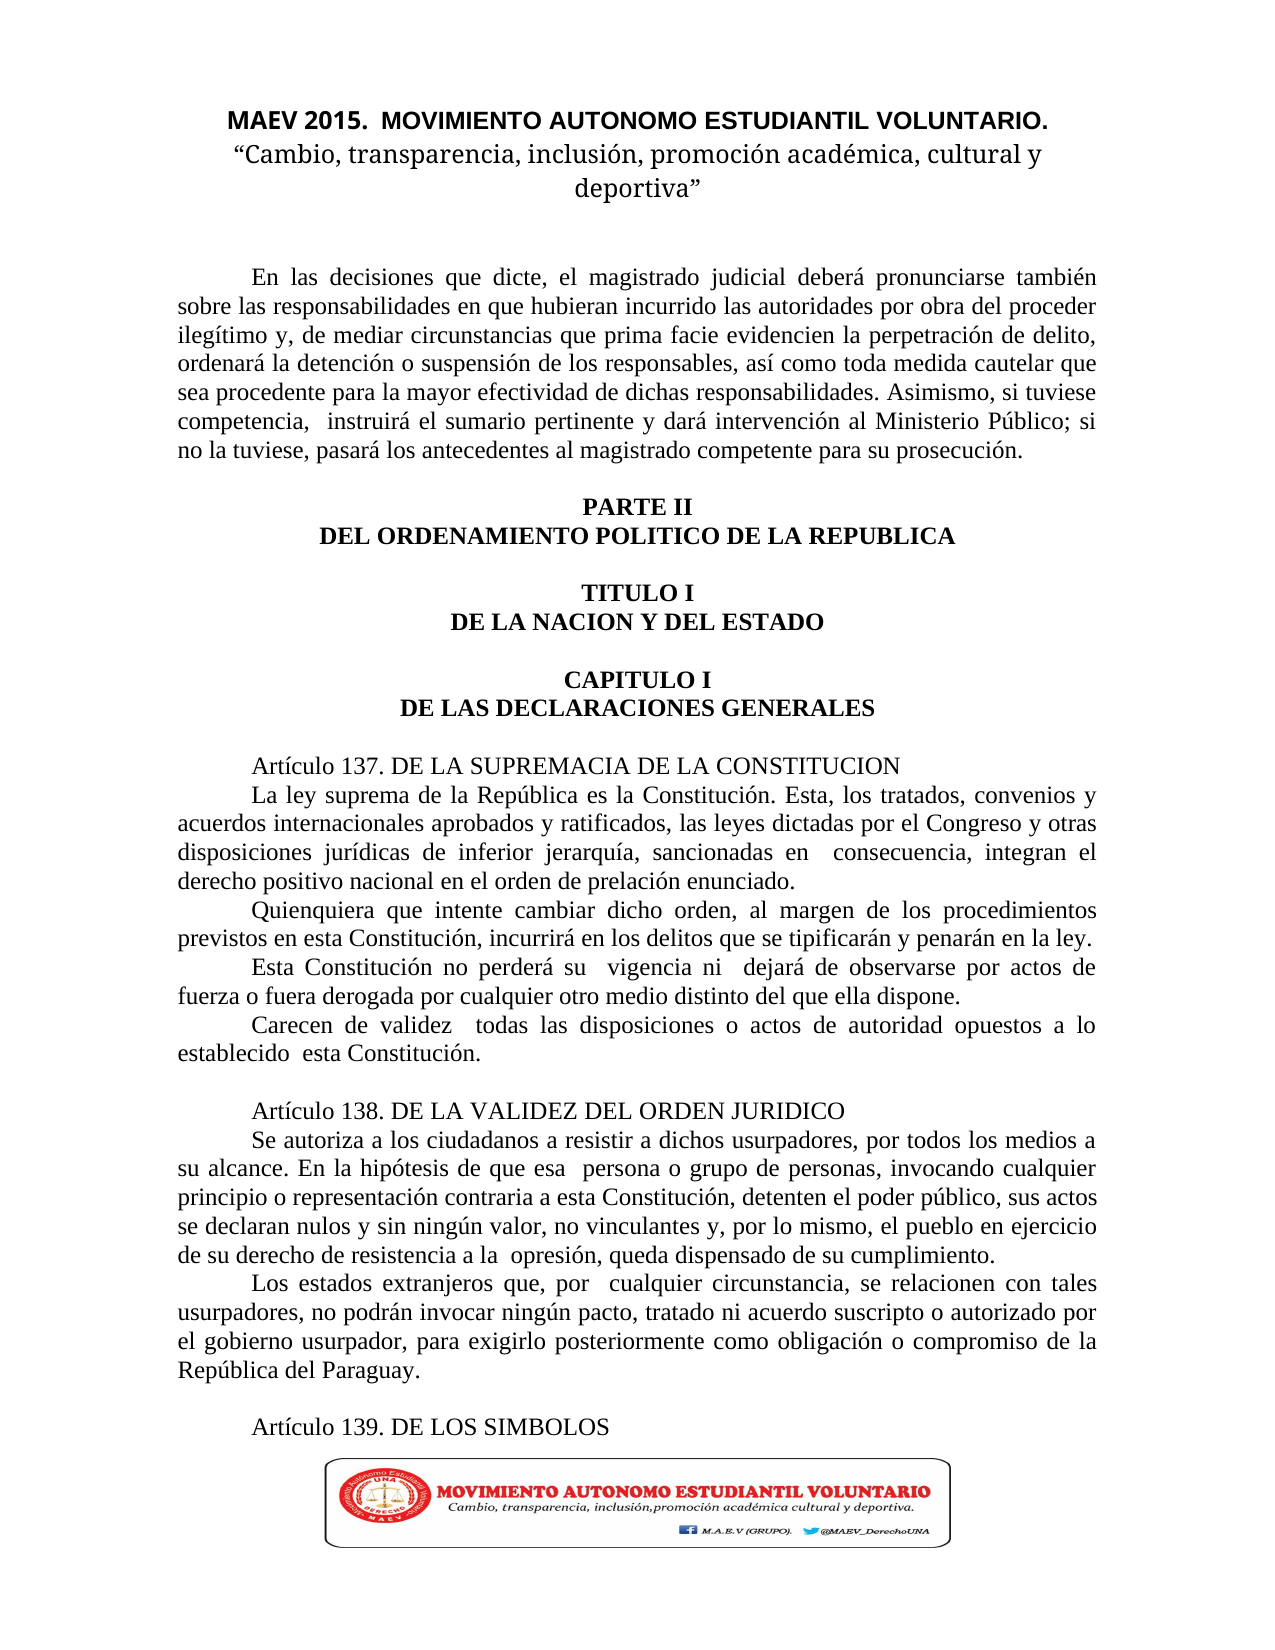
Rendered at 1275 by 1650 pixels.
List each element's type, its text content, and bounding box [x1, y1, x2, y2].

text DE LA NACION Y DEL ESTADO [177, 607, 1098, 636]
text Artículo 138. DE LA VALIDEZ DEL ORDEN JURIDICO [177, 1096, 1098, 1125]
text Artículo 139. DE LOS SIMBOLOS [177, 1412, 1098, 1441]
text DE LAS DECLARACIONES GENERALES [177, 693, 1098, 722]
text Esta Constitución no perderá su vigencia ni dejará de observarse por actos de fuerza o fuera derogada por cualquier otro medio distinto del que ella dispone. [177, 952, 1098, 1010]
text CAPITULO I [177, 665, 1098, 693]
text Carecen de validez todas las disposiciones o actos de autoridad opuestos a lo establecido esta Constitución. [177, 1010, 1098, 1067]
text TITULO I [177, 578, 1098, 607]
text Quienquiera que intente cambiar dicho orden, al margen de los procedimientos previstos en esta Constitución, incurrirá en los delitos que se tipificarán y penarán en la ley. [177, 895, 1098, 952]
text Artículo 137. DE LA SUPREMACIA DE LA CONSTITUCION [177, 751, 1098, 780]
text La ley suprema de la República es la Constitución. Esta, los tratados, convenios y acuerdos internacionales aprobados y ratificados, las leyes dictadas por el Congreso y otras disposiciones jurídicas de inferior jerarquía, sancionadas en consecuencia, integran el derecho positivo nacional en el orden de prelación enunciado. [177, 780, 1098, 895]
text PARTE II [177, 492, 1098, 521]
text En las decisiones que dicte, el magistrado judicial deberá pronunciarse también sobre las responsabilidades en que hubieran incurrido las autoridades por obra del proceder ilegítimo y, de mediar circunstancias que prima facie evidencien la perpetración de delito, ordenará la detención o suspensión de los responsables, así como toda medida cautelar que sea procedente para la mayor efectividad de dichas responsabilidades. Asimismo, si tuviese competencia, instruirá el sumario pertinente y dará intervención al Ministerio Público; si no la tuviese, pasará los antecedentes al magistrado competente para su prosecución. [177, 262, 1098, 463]
text DEL ORDENAMIENTO POLITICO DE LA REPUBLICA [177, 521, 1098, 550]
text Los estados extranjeros que, por cualquier circunstancia, se relacionen con tales usurpadores, no podrán invocar ningún pacto, tratado ni acuerdo suscripto o autorizado por el gobierno usurpador, para exigirlo posteriormente como obligación o compromiso de la República del Paraguay. [177, 1268, 1098, 1383]
text Se autoriza a los ciudadanos a resistir a dichos usurpadores, por todos los medios a su alcance. En la hipótesis de que esa persona o grupo de personas, invocando cualquier principio o representación contraria a esta Constitución, detenten el poder público, sus actos se declaran nulos y sin ningún valor, no vinculantes y, por lo mismo, el pueblo en ejercicio de su derecho de resistencia a la opresión, queda dispensado de su cumplimiento. [177, 1125, 1098, 1268]
picture [324, 1458, 951, 1548]
